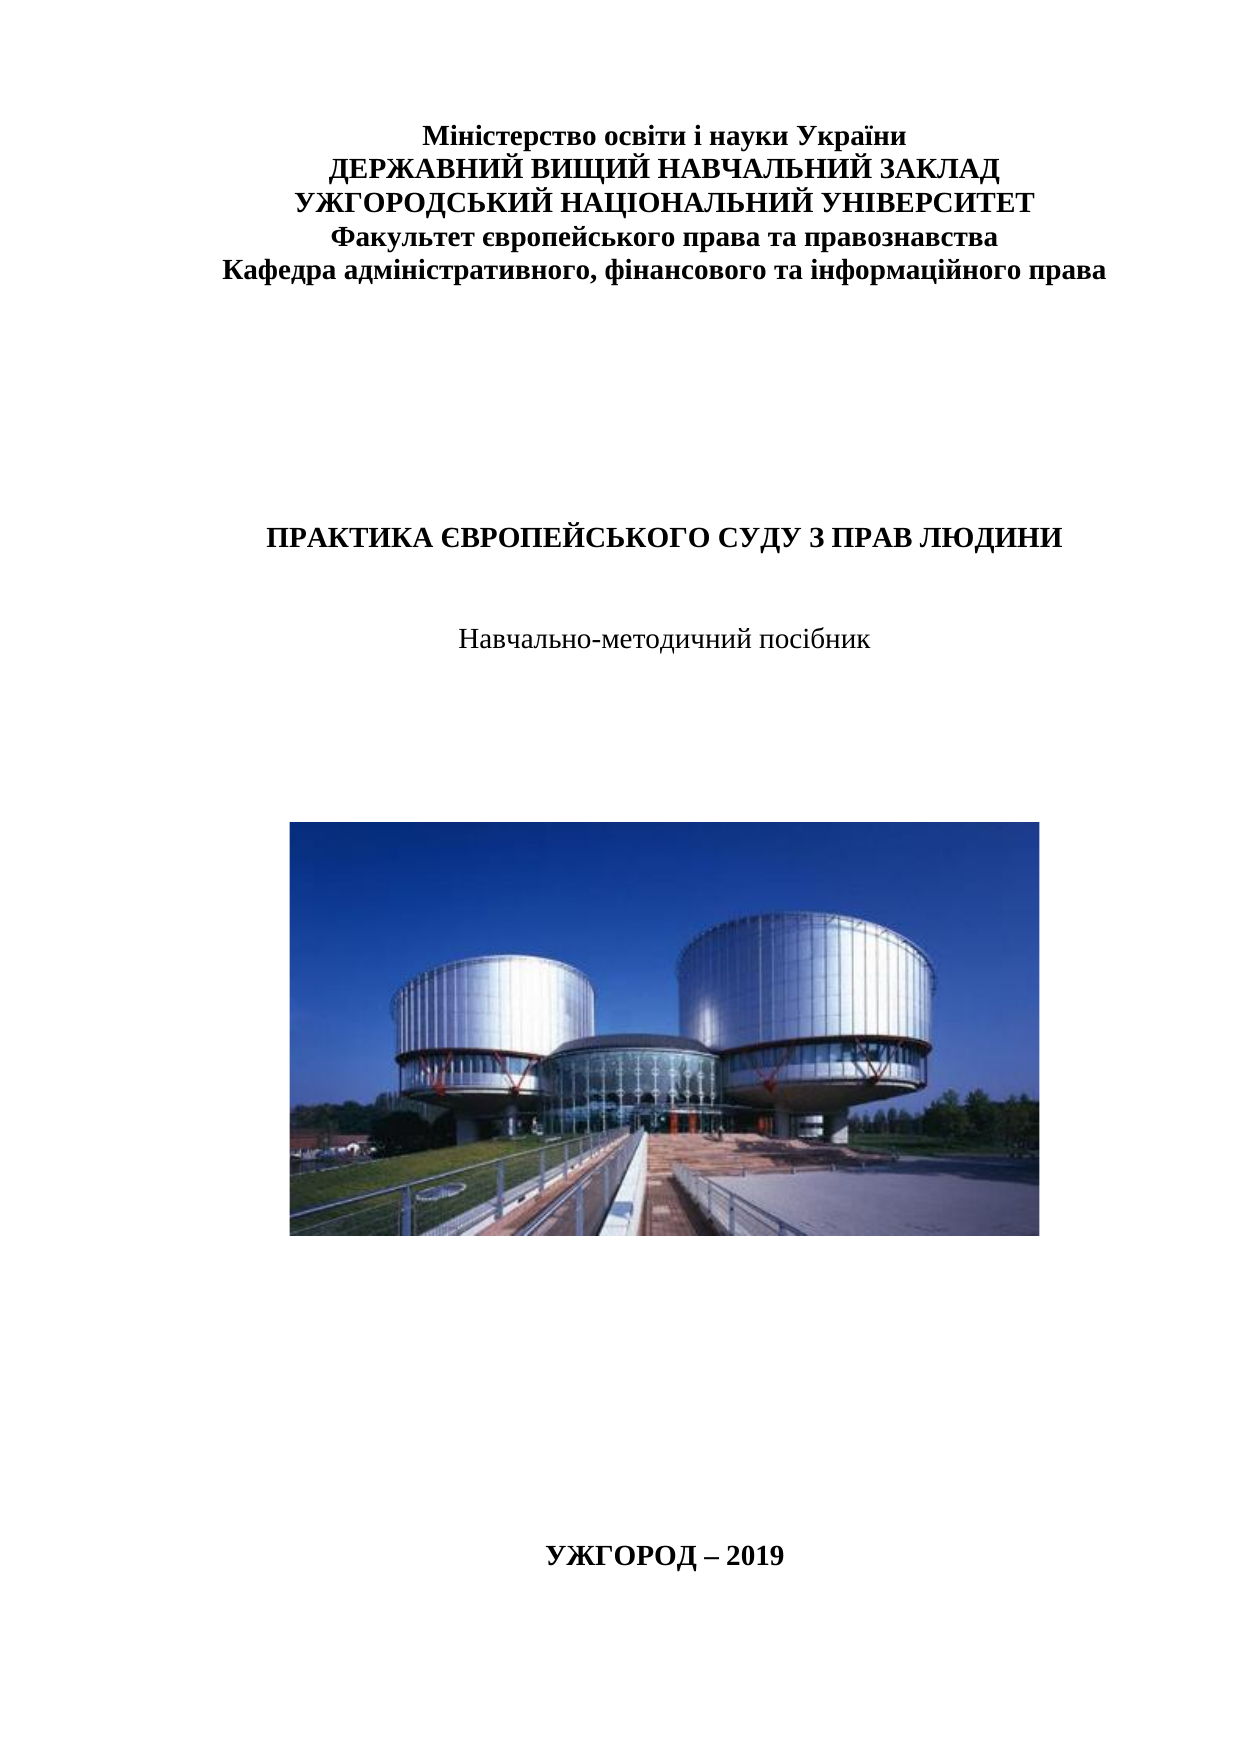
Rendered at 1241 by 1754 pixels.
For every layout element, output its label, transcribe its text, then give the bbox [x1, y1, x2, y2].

text Факультет європейського права та правознавства Кафедра адміністративного, фінансового та інформаційного права [177, 219, 1152, 286]
text УЖГОРОД – 2019 [177, 1538, 1152, 1571]
text УЖГОРОДСЬКИЙ НАЦІОНАЛЬНИЙ УНІВЕРСИТЕТ [177, 185, 1152, 219]
text ДЕРЖАВНИЙ ВИЩИЙ НАВЧАЛЬНИЙ ЗАКЛАД [177, 152, 1152, 185]
text практика європейського суду з прав людини [177, 521, 1152, 554]
text Міністерство освіти і науки України [177, 118, 1152, 152]
picture [289, 822, 1040, 1236]
text Навчально-методичний посібник [177, 621, 1152, 655]
